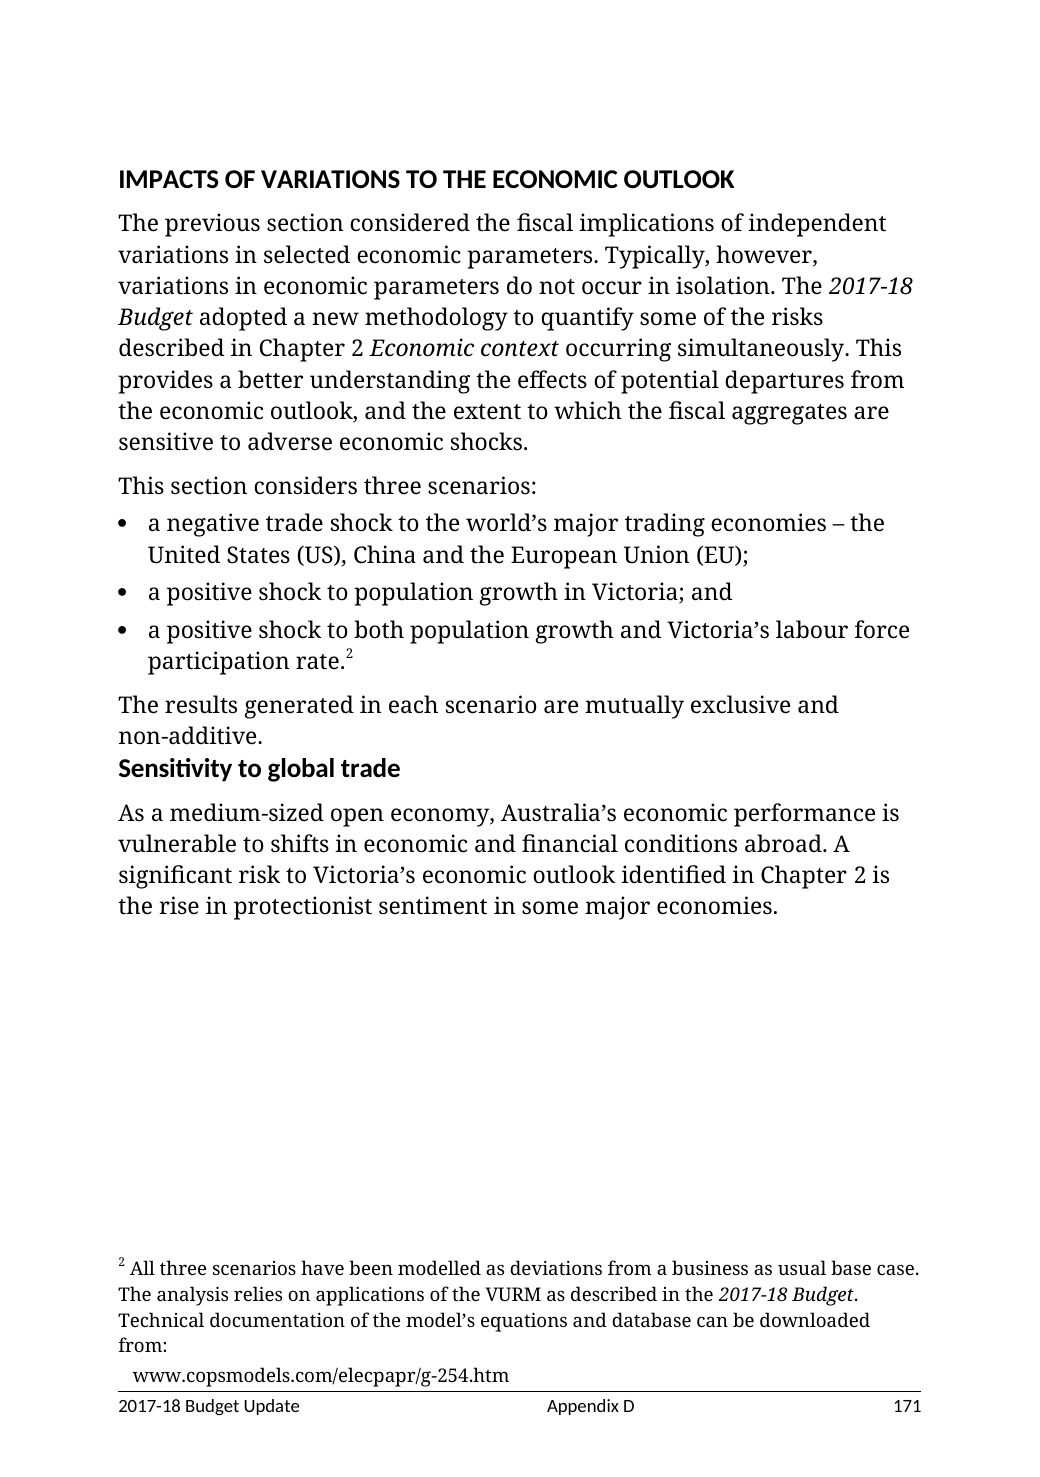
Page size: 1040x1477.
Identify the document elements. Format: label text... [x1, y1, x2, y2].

subtitle Impacts of variations to the economic outlook [118, 162, 921, 195]
text This section considers three scenarios: [118, 470, 921, 501]
text The previous section considered the fiscal implications of independent variations in selected economic parameters. Typically, however, variations in economic parameters do not occur in isolation. The 2017-18 Budget adopted a new methodology to quantify some of the risks described in Chapter 2 Economic context occurring simultaneously. This provides a better understanding the effects of potential departures from the economic outlook, and the extent to which the fiscal aggregates are sensitive to adverse economic shocks. [118, 207, 921, 457]
list a positive shock to both population growth and Victoria’s labour force participation rate. [118, 613, 921, 676]
text Sensitivity to global trade [118, 751, 921, 784]
text As a medium-sized open economy, Australia’s economic performance is vulnerable to shifts in economic and financial conditions abroad. A significant risk to Victoria’s economic outlook identified in Chapter 2 is the rise in protectionist sentiment in some major economies. [118, 797, 921, 922]
list a positive shock to population growth in Victoria; and [118, 576, 921, 607]
text The results generated in each scenario are mutually exclusive and non-additive. [118, 688, 921, 751]
list a negative trade shock to the world’s major trading economies – the United States (US), China and the European Union (EU); [118, 507, 945, 570]
